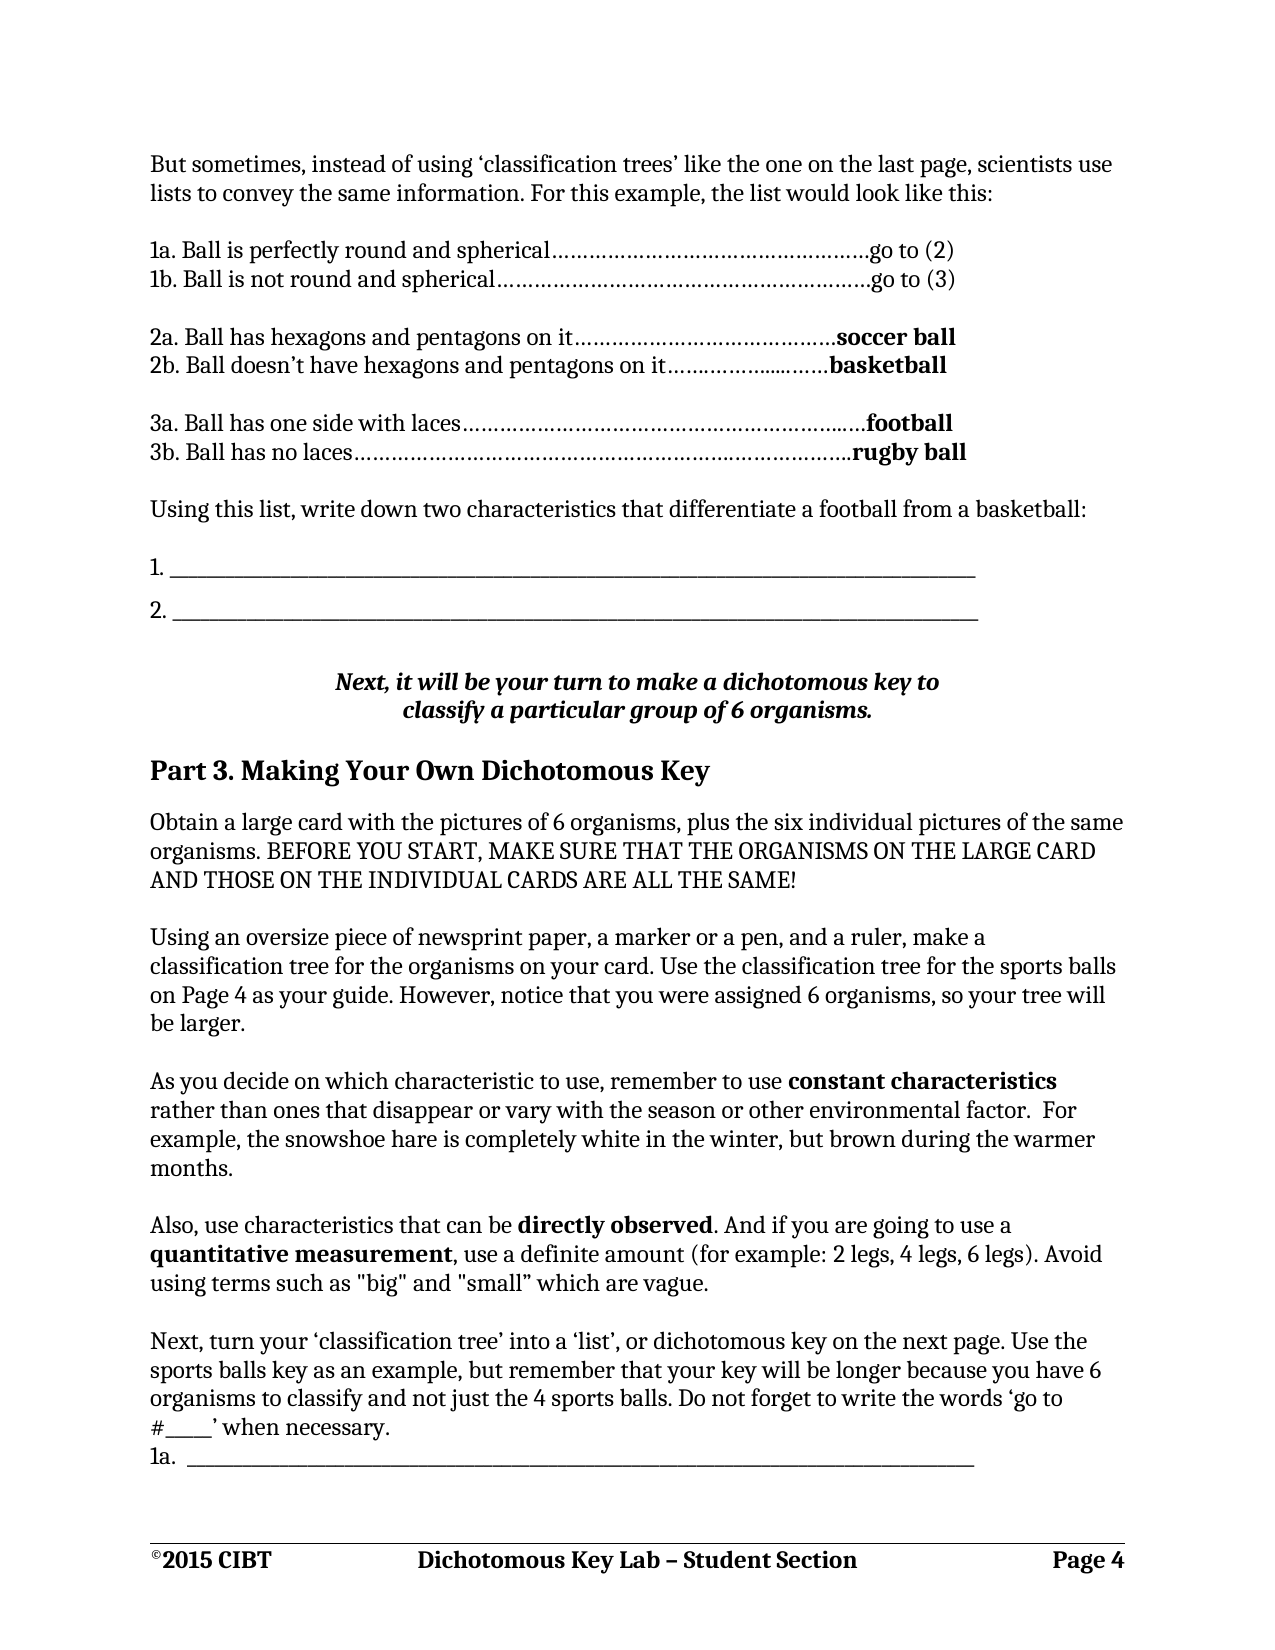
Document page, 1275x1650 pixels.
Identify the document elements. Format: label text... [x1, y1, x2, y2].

text 2a. Ball has hexagons and pentagons on it……………………………………soccer ball [150, 322, 1125, 351]
text Also, use characteristics that can be directly observed. And if you are going to use a quantitative measurement, use a definite amount (for example: 2 legs, 4 legs, 6 legs). Avoid using terms such as "big" and "small” which are vague. [150, 1211, 1125, 1298]
text 3b. Ball has no laces…………………………………………………….……………….rugby ball [150, 437, 1125, 466]
text Using an oversize piece of newsprint paper, a marker or a pen, and a ruler, make a classification tree for the organisms on your card. Use the classification tree for the sports balls on Page 4 as your guide. However, notice that you were assigned 6 organisms, so your tree will be larger. [150, 923, 1125, 1038]
text Obtain a large card with the pictures of 6 organisms, plus the six individual pictures of the same organisms. BEFORE YOU START, MAKE SURE THAT THE ORGANISMS ON THE LARGE CARD AND THOSE ON THE INDIVIDUAL CARDS ARE ALL THE SAME! [150, 808, 1125, 894]
text 2. _______________________________________________________________________________________ [150, 596, 1125, 624]
text Next, it will be your turn to make a dichotomous key to [150, 667, 1125, 696]
text 3a. Ball has one side with laces……………………………………………………..…football [150, 409, 1125, 437]
text As you decide on which characteristic to use, remember to use constant characteristics rather than ones that disappear or vary with the season or other environmental factor. For example, the snowshoe hare is completely white in the winter, but brown during the warmer months. [150, 1067, 1125, 1182]
text 1a. Ball is perfectly round and spherical……………………………………………go to (2) [150, 236, 1125, 265]
text Part 3. Making Your Own Dichotomous Key [150, 754, 1125, 787]
text 2b. Ball doesn’t have hexagons and pentagons on it…….……….....……basketball [150, 351, 1125, 380]
text 1a. _____________________________________________________________________________________ [150, 1442, 1125, 1471]
text But sometimes, instead of using ‘classification trees’ like the one on the last page, scientists use lists to convey the same information. For this example, the list would look like this: [150, 150, 1125, 207]
text classify a particular group of 6 organisms. [150, 696, 1125, 725]
text 1b. Ball is not round and spherical……………………………………………………go to (3) [150, 265, 1125, 294]
text Next, turn your ‘classification tree’ into a ‘list’, or dichotomous key on the next page. Use the sports balls key as an example, but remember that your key will be longer because you have 6 organisms to classify and not just the 4 sports balls. Do not forget to write the words ‘go to #_____’ when necessary. [150, 1327, 1125, 1442]
text 1. _______________________________________________________________________________________ [150, 552, 1125, 581]
text Using this list, write down two characteristics that differentiate a football from a basketball: [150, 495, 1125, 524]
